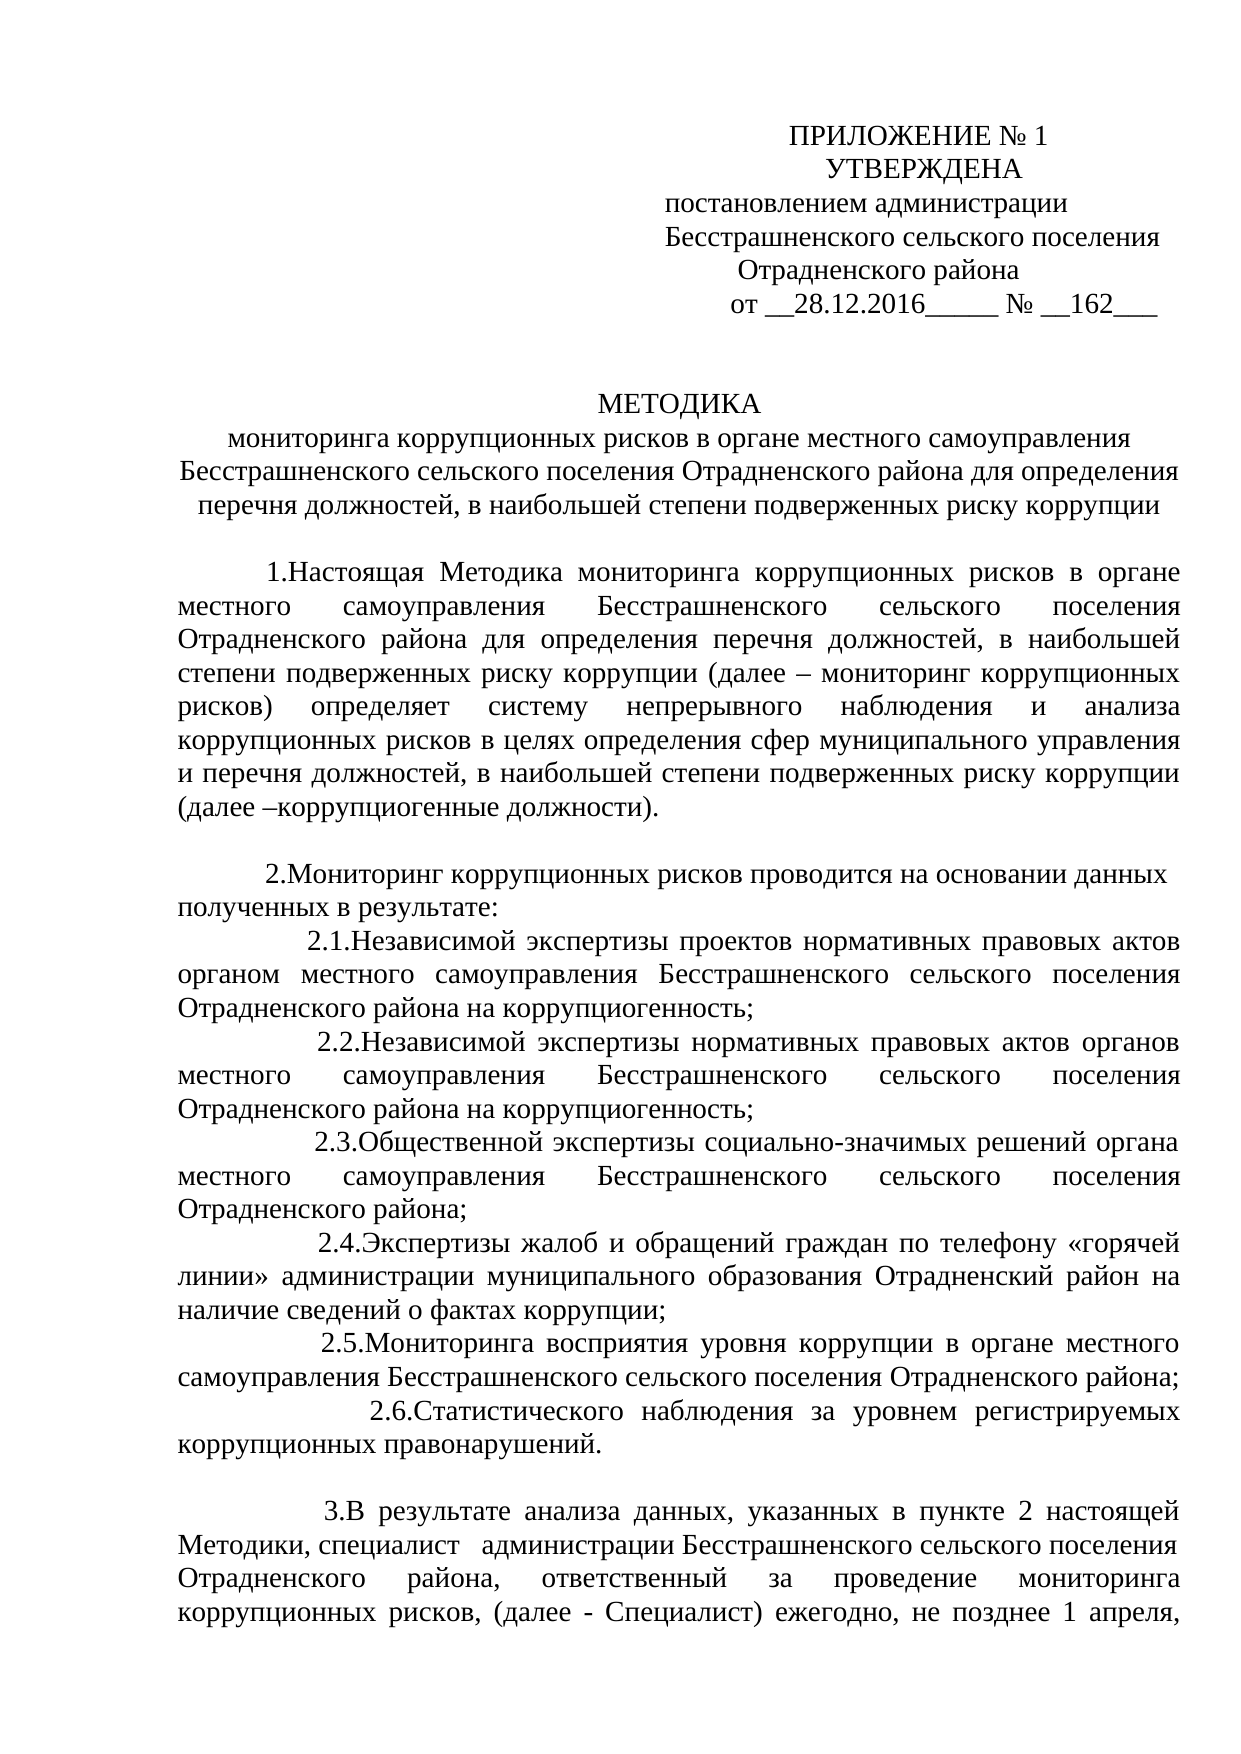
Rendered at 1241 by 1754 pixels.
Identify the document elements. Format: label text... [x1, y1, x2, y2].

text Бесстрашненского сельского поселения [177, 219, 1181, 252]
text 1.Настоящая Методика мониторинга коррупционных рисков в органе местного самоуправления Бесстрашненского сельского поселения Отрадненского района для определения перечня должностей, в наибольшей степени подверженных риску коррупции (далее – мониторинг коррупционных рисков) определяет систему непрерывного наблюдения и анализа коррупционных рисков в целях определения сфер муниципального управления и перечня должностей, в наибольшей степени подверженных риску коррупции (далее –коррупциогенные должности). [177, 554, 1181, 822]
text Бесстрашненского сельского поселения Отрадненского района для определения [177, 453, 1181, 487]
text 2.4.Экспертизы жалоб и обращений граждан по телефону «горячей линии» администрации муниципального образования Отрадненский район на наличие сведений о фактах коррупции; [177, 1225, 1181, 1326]
text перечня должностей, в наибольшей степени подверженных риску коррупции [177, 487, 1181, 521]
text 2.3.Общественной экспертизы социально-значимых решений органа местного самоуправления Бесстрашненского сельского поселения Отрадненского района; [177, 1124, 1181, 1225]
text 3.В результате анализа данных, указанных в пункте 2 настоящей Методики, специалист администрации Бесстрашненского сельского поселения [177, 1493, 1181, 1560]
text 2.6.Статистического наблюдения за уровнем регистрируемых коррупционных правонарушений. [177, 1393, 1181, 1460]
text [177, 1560, 1181, 1627]
text 2.1.Независимой экспертизы проектов нормативных правовых актов органом местного самоуправления Бесстрашненского сельского поселения Отрадненского района на коррупциогенность; [177, 923, 1181, 1024]
text МЕТОДИКА [177, 386, 1181, 420]
text постановлением администрации [177, 185, 1181, 219]
text 2.Мониторинг коррупционных рисков проводится на основании данных [177, 856, 1181, 889]
text 2.2.Независимой экспертизы нормативных правовых актов органов местного самоуправления Бесстрашненского сельского поселения Отрадненского района на коррупциогенность; [177, 1024, 1181, 1124]
text УТВЕРЖДЕНА [177, 152, 1181, 185]
text от __28.12.2016_____ № __162___ [177, 286, 1181, 319]
text полученных в результате: [177, 889, 1181, 923]
text 2.5.Мониторинга восприятия уровня коррупции в органе местного самоуправления Бесстрашненского сельского поселения Отрадненского района; [177, 1326, 1181, 1393]
text мониторинга коррупционных рисков в органе местного самоуправления [177, 420, 1181, 453]
text Отрадненского района [177, 252, 1181, 286]
text ПРИЛОЖЕНИЕ № 1 [177, 118, 1181, 152]
